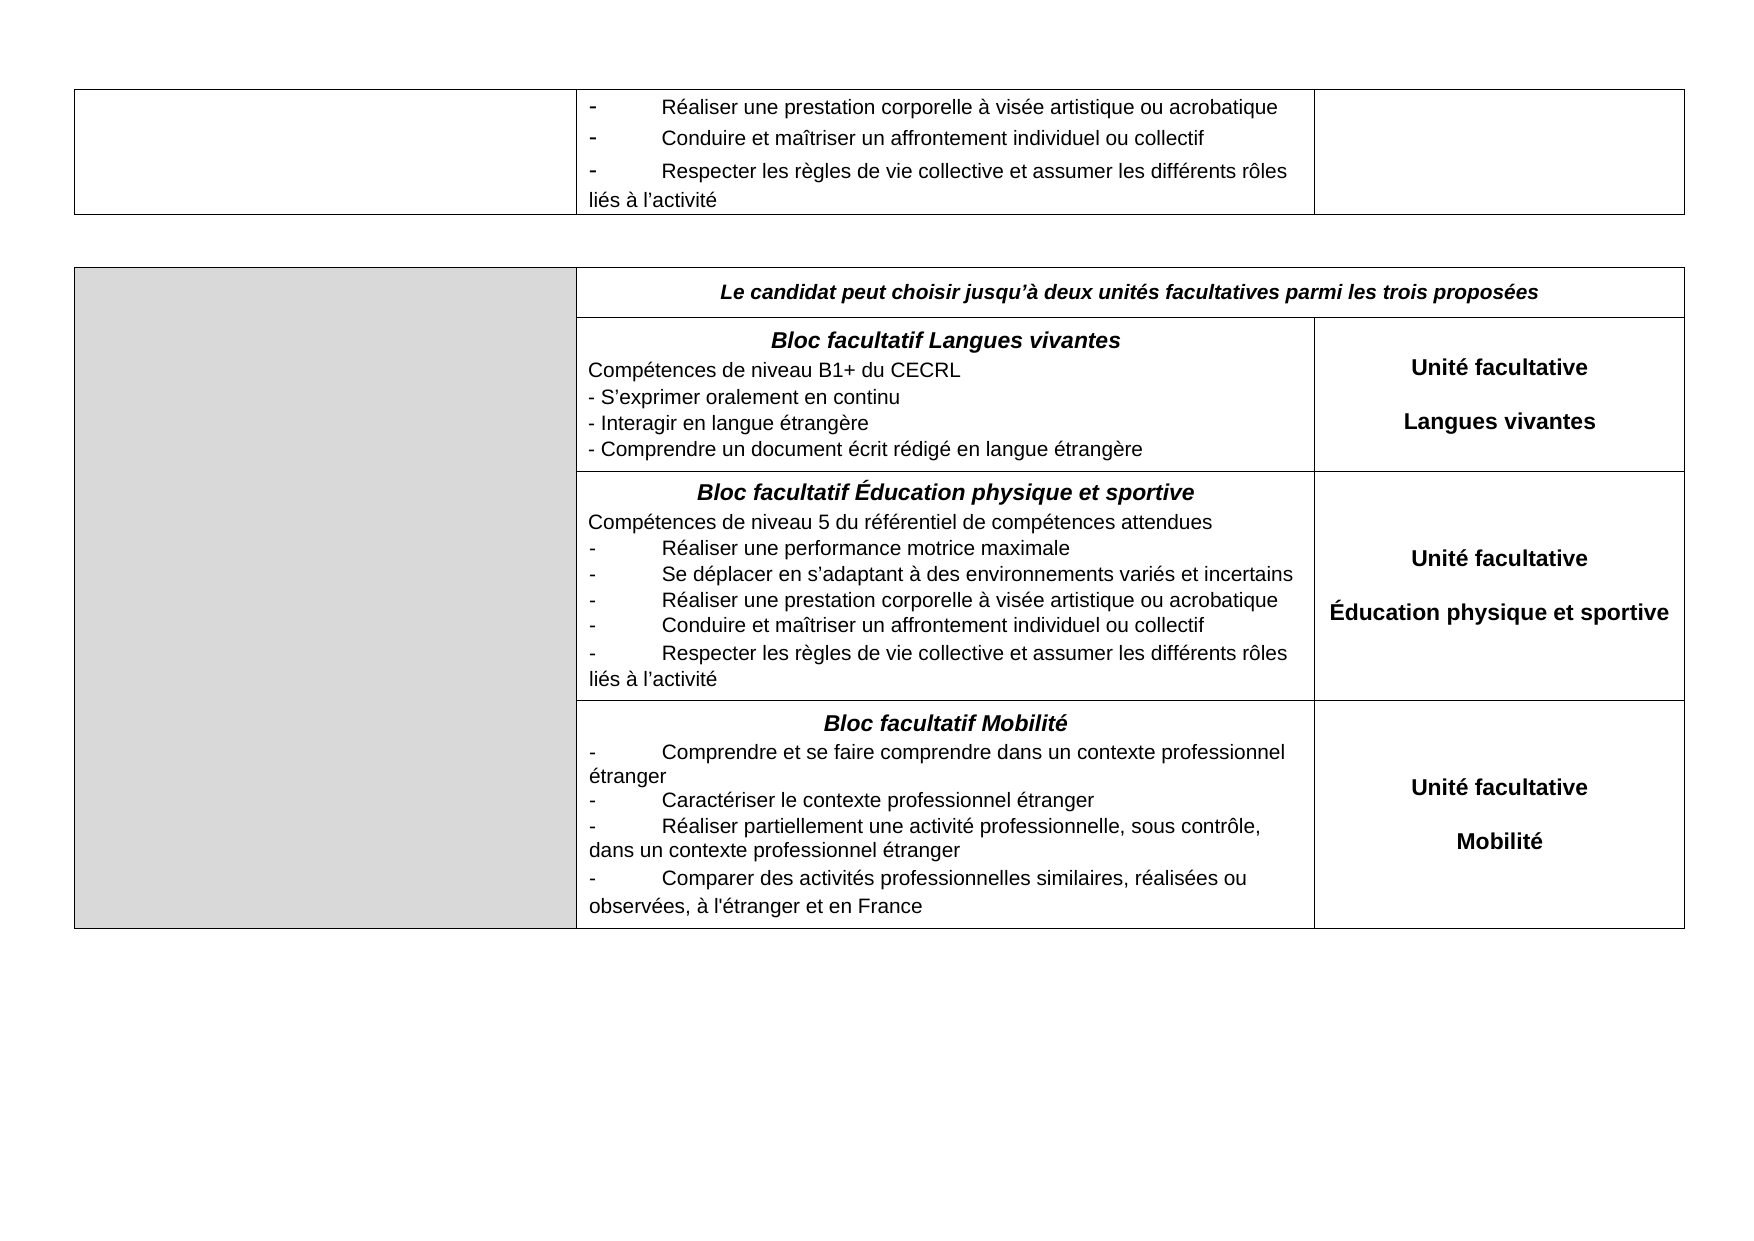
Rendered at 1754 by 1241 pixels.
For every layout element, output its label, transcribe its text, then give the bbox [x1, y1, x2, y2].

table_header [75, 268, 576, 928]
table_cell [577, 90, 1314, 214]
table_cell Unité facultative Éducation physique et sportive [1315, 472, 1684, 699]
table_cell Bloc facultatif Mobilité Comprendre et se faire comprendre dans un contexte professionnel étranger Caractériser le contexte professionnel étranger Réaliser partiellement une activité professionnelle, sous contrôle, dans un contexte professionnel étranger Comparer des activités professionnelles similaires, réalisées ou observées, à l'étranger et en France [577, 701, 1314, 928]
table_header Le candidat peut choisir jusqu’à deux unités facultatives parmi les trois proposées [577, 268, 1684, 317]
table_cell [1315, 90, 1684, 214]
table_cell Unité facultative Langues vivantes [1315, 318, 1684, 471]
table_cell Unité facultative Mobilité [1315, 701, 1684, 928]
table_cell Bloc facultatif Langues vivantes Compétences de niveau B1+ du CECRL S’exprimer oralement en continu Interagir en langue étrangère Comprendre un document écrit rédigé en langue étrangère [577, 318, 1314, 471]
table_cell Bloc facultatif Éducation physique et sportive Compétences de niveau 5 du référentiel de compétences attendues Réaliser une performance motrice maximale Se déplacer en s’adaptant à des environnements variés et incertains Réaliser une prestation corporelle à visée artistique ou acrobatique Conduire et maîtriser un affrontement individuel ou collectif Respecter les règles de vie collective et assumer les différents rôles liés à l’activité [577, 472, 1314, 699]
